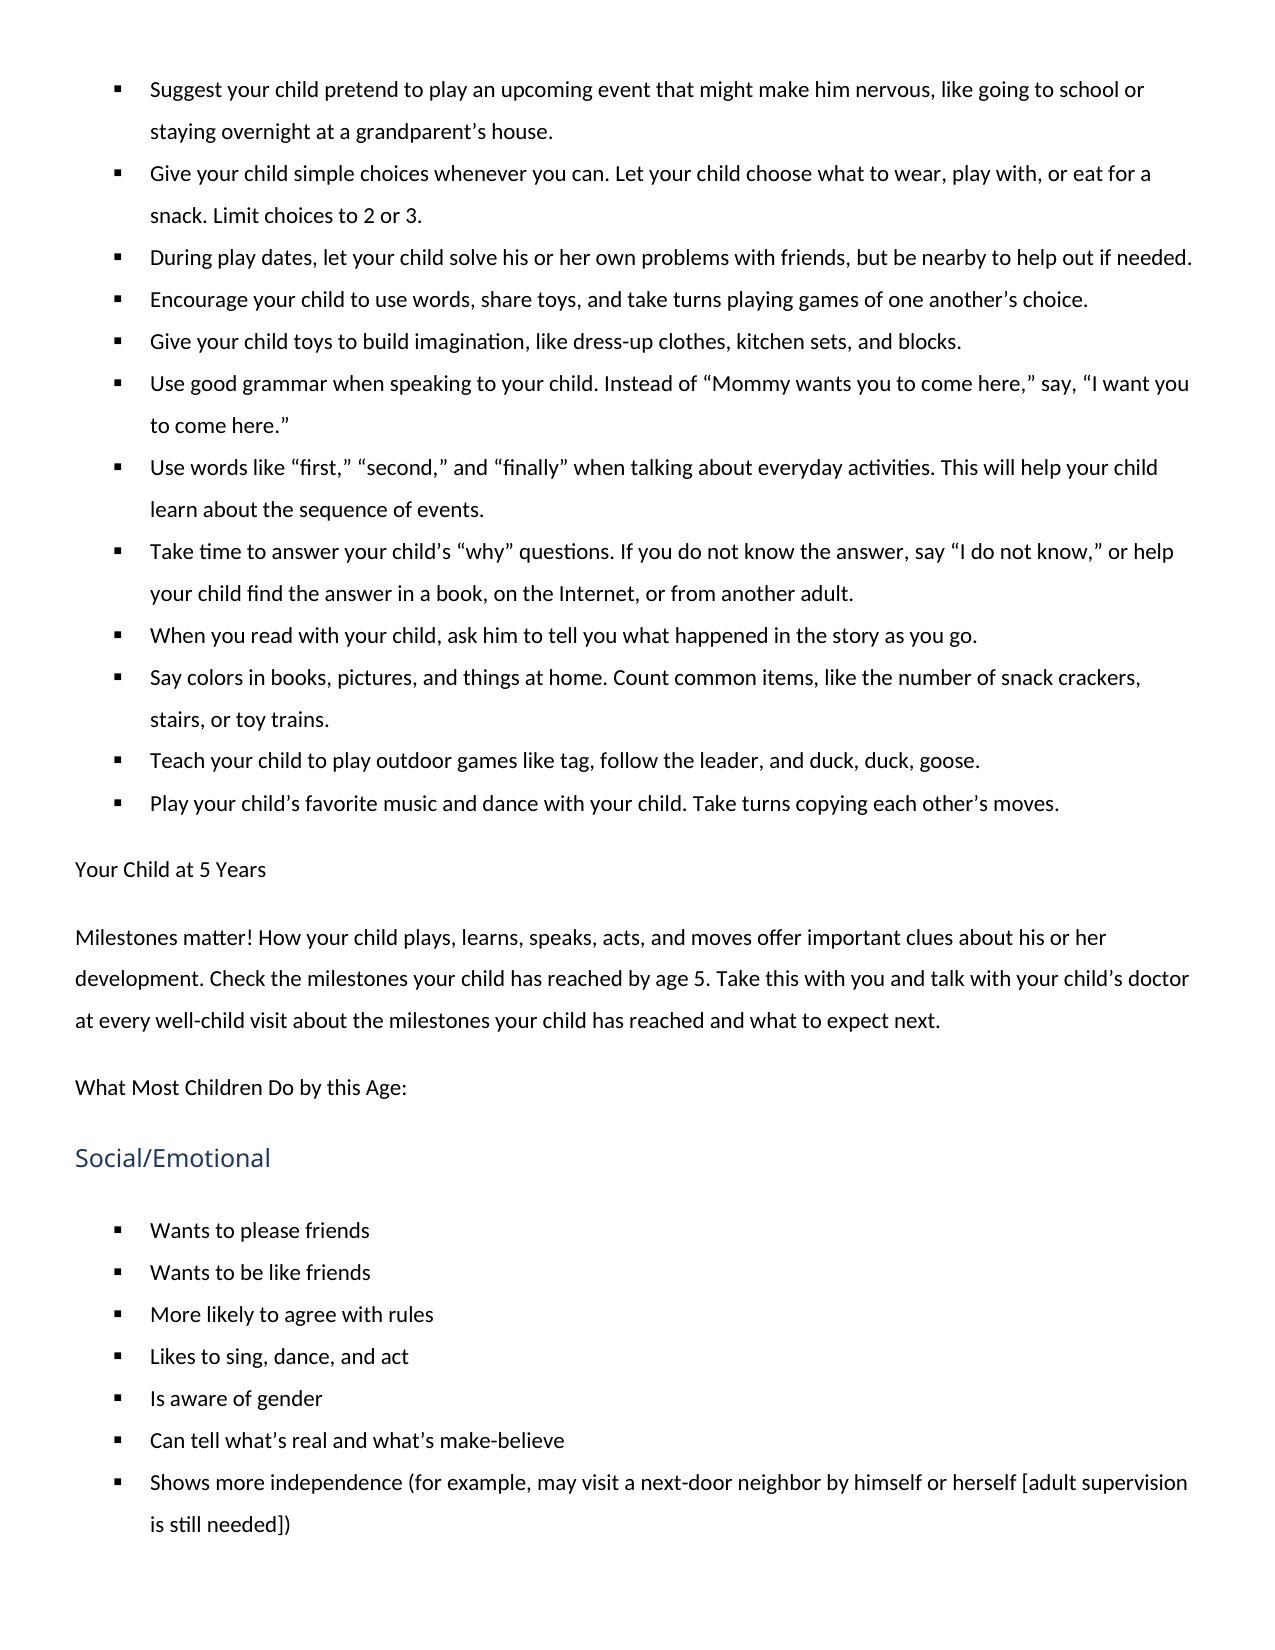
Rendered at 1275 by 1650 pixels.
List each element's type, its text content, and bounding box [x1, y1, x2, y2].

list Suggest your child pretend to play an upcoming event that might make him nervous, like going to school or staying overnight at a grandparent’s house. [112, 75, 1200, 145]
text Your Child at 5 Years [75, 856, 1200, 884]
list Is aware of gender [112, 1384, 1200, 1412]
subtitle Social/Emotional [75, 1141, 1200, 1174]
list Can tell what’s real and what’s make-believe [112, 1426, 1200, 1454]
list During play dates, let your child solve his or her own problems with friends, but be nearby to help out if needed. [112, 243, 1200, 271]
list Shows more independence (for example, may visit a next-door neighbor by himself or herself [adult supervision is still needed]) [112, 1468, 1200, 1538]
list Give your child simple choices whenever you can. Let your child choose what to wear, play with, or eat for a snack. Limit choices to 2 or 3. [112, 159, 1200, 229]
list Play your child’s favorite music and dance with your child. Take turns copying each other’s moves. [112, 789, 1200, 817]
text Milestones matter! How your child plays, learns, speaks, acts, and moves offer important clues about his or her development. Check the milestones your child has reached by age 5. Take this with you and talk with your child’s doctor at every well-child visit about the milestones your child has reached and what to expect next. [75, 923, 1200, 1034]
list Take time to answer your child’s “why” questions. If you do not know the answer, say “I do not know,” or help your child find the answer in a book, on the Internet, or from another adult. [112, 537, 1200, 607]
list Encourage your child to use words, share toys, and take turns playing games of one another’s choice. [112, 285, 1200, 313]
list Teach your child to play outdoor games like tag, follow the leader, and duck, duck, goose. [112, 747, 1200, 775]
list Say colors in books, pictures, and things at home. Count common items, like the number of snack crackers, stairs, or toy trains. [112, 663, 1200, 733]
list Give your child toys to build imagination, like dress-up clothes, kitchen sets, and blocks. [112, 327, 1200, 355]
list Use good grammar when speaking to your child. Instead of “Mommy wants you to come here,” say, “I want you to come here.” [112, 369, 1200, 439]
list Wants to be like friends [112, 1258, 1200, 1287]
list More likely to agree with rules [112, 1301, 1200, 1328]
list Use words like “first,” “second,” and “finally” when talking about everyday activities. This will help your child learn about the sequence of events. [112, 453, 1200, 523]
list Likes to sing, dance, and act [112, 1342, 1200, 1371]
list Wants to please friends [112, 1217, 1200, 1244]
list When you read with your child, ask him to tell you what happened in the story as you go. [112, 621, 1200, 649]
text What Most Children Do by this Age: [75, 1073, 1200, 1102]
